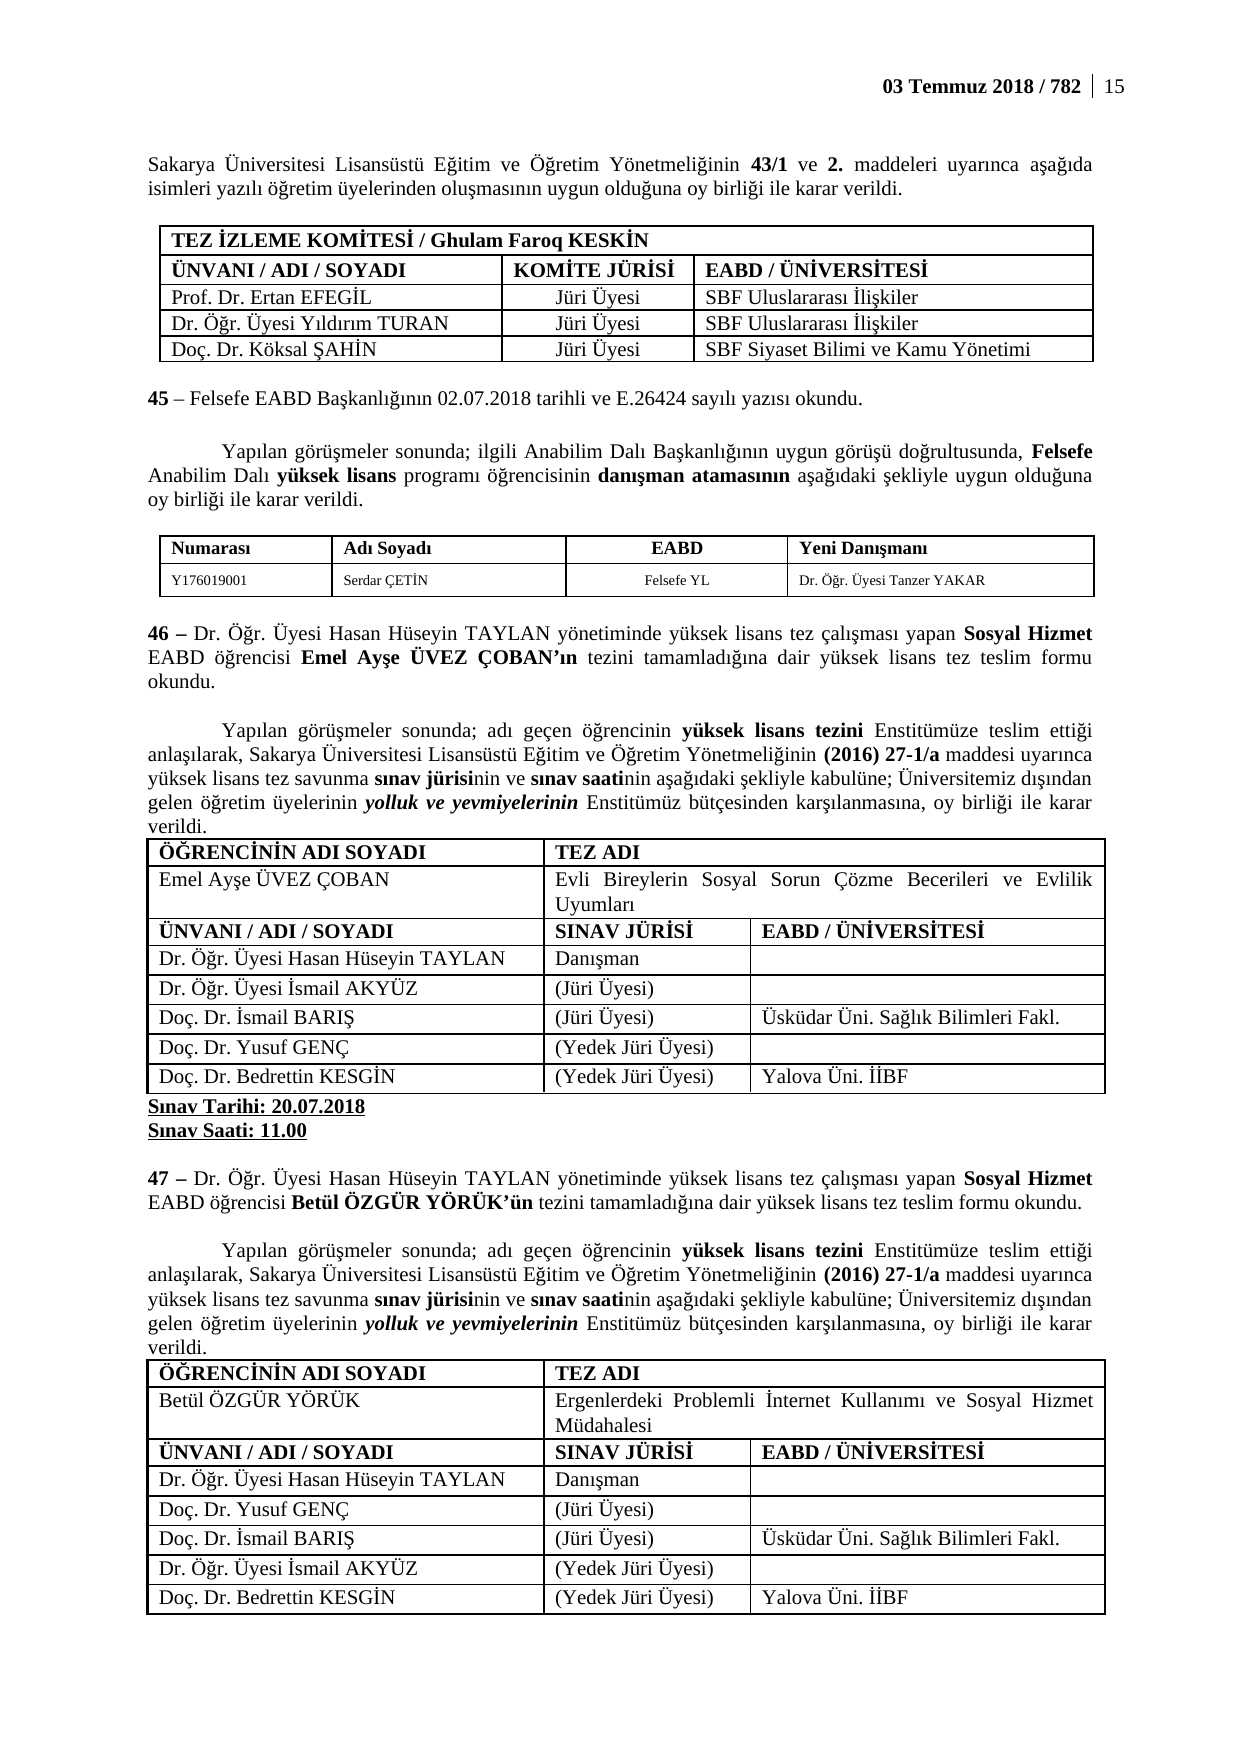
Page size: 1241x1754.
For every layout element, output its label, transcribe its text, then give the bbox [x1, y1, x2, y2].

table_cell KOMİTE JÜRİSİ [503, 256, 693, 284]
table_cell EABD / ÜNİVERSİTESİ [695, 256, 1092, 284]
table_cell Üsküdar Üni. Sağlık Bilimleri Fakl. [751, 1005, 1104, 1033]
table_cell EABD / ÜNİVERSİTESİ [751, 1440, 1104, 1465]
table_cell Serdar ÇETİN [333, 564, 565, 596]
table_header Adı Soyadı [333, 537, 565, 563]
table_header TEZ İZLEME KOMİTESİ / Ghulam Faroq KESKİN [161, 227, 1092, 254]
table_header Yeni Danışmanı [788, 537, 1093, 563]
table_cell Jüri Üyesi [503, 337, 693, 361]
text 46 – Dr. Öğr. Üyesi Hasan Hüseyin TAYLAN yönetiminde yüksek lisans tez çalışması yapan Sosyal Hizmet EABD öğrencisi Emel Ayşe ÜVEZ ÇOBAN’ın tezini tamamladığına dair yüksek lisans tez teslim formu okundu. [148, 621, 1093, 693]
text 45 – Felsefe EABD Başkanlığının 02.07.2018 tarihli ve E.26424 sayılı yazısı okundu. [148, 386, 1093, 410]
table_cell Y176019001 [161, 564, 331, 596]
table_header ÖĞRENCİNİN ADI SOYADI [149, 1361, 543, 1386]
table_cell Danışman [545, 946, 750, 974]
table_cell Doç. Dr. Yusuf GENÇ [149, 1035, 543, 1063]
table_cell EABD / ÜNİVERSİTESİ [751, 919, 1104, 944]
table_header TEZ ADI [545, 1361, 1104, 1386]
table_cell Emel Ayşe ÜVEZ ÇOBAN [149, 867, 543, 917]
table_cell SINAV JÜRİSİ [545, 1440, 750, 1465]
table_cell (Jüri Üyesi) [545, 1005, 750, 1033]
table_cell Evli Bireylerin Sosyal Sorun Çözme Becerileri ve Evlilik Uyumları [545, 867, 1104, 917]
table_cell (Jüri Üyesi) [545, 976, 750, 1004]
table_cell Yalova Üni. İİBF [751, 1585, 1104, 1613]
table_cell ÜNVANI / ADI / SOYADI [149, 1440, 543, 1465]
table_cell Prof. Dr. Ertan EFEGİL [161, 285, 501, 309]
text 47 – Dr. Öğr. Üyesi Hasan Hüseyin TAYLAN yönetiminde yüksek lisans tez çalışması yapan Sosyal Hizmet EABD öğrencisi Betül ÖZGÜR YÖRÜK’ün tezini tamamladığına dair yüksek lisans tez teslim formu okundu. [148, 1166, 1093, 1214]
table_cell (Yedek Jüri Üyesi) [545, 1556, 750, 1584]
table_cell Jüri Üyesi [503, 285, 693, 309]
table_cell [751, 946, 1104, 974]
table_cell Felsefe YL [567, 564, 787, 596]
table_cell (Jüri Üyesi) [545, 1526, 750, 1554]
table_header EABD [567, 537, 787, 563]
table_cell Dr. Öğr. Üyesi İsmail AKYÜZ [149, 1556, 543, 1584]
text Sınav Saati: 11.00 [148, 1118, 1093, 1142]
table_cell (Yedek Jüri Üyesi) [545, 1585, 750, 1613]
table_cell ÜNVANI / ADI / SOYADI [149, 919, 543, 944]
table_cell Dr. Öğr. Üyesi Hasan Hüseyin TAYLAN [149, 1467, 543, 1495]
table_cell Jüri Üyesi [503, 311, 693, 335]
table_cell SBF Uluslararası İlişkiler [695, 311, 1092, 335]
table_cell SINAV JÜRİSİ [545, 919, 750, 944]
table_cell (Yedek Jüri Üyesi) [545, 1035, 750, 1063]
text Sınav Tarihi: 20.07.2018 [148, 1094, 1093, 1118]
table_cell Betül ÖZGÜR YÖRÜK [149, 1388, 543, 1438]
table_cell Yalova Üni. İİBF [751, 1065, 1104, 1092]
table_header ÖĞRENCİNİN ADI SOYADI [149, 840, 543, 865]
table_cell Dr. Öğr. Üyesi Hasan Hüseyin TAYLAN [149, 946, 543, 974]
table_cell (Yedek Jüri Üyesi) [545, 1065, 750, 1092]
table_header TEZ ADI [545, 840, 1104, 865]
table_cell Dr. Öğr. Üyesi Yıldırım TURAN [161, 311, 501, 335]
table_cell SBF Siyaset Bilimi ve Kamu Yönetimi [695, 337, 1092, 361]
table_cell Doç. Dr. Bedrettin KESGİN [149, 1065, 543, 1092]
table_cell Üsküdar Üni. Sağlık Bilimleri Fakl. [751, 1526, 1104, 1554]
table_cell SBF Uluslararası İlişkiler [695, 285, 1092, 309]
table_cell Dr. Öğr. Üyesi İsmail AKYÜZ [149, 976, 543, 1004]
table_header Numarası [161, 537, 331, 563]
table_cell [751, 1035, 1104, 1063]
table_cell Dr. Öğr. Üyesi Tanzer YAKAR [788, 564, 1093, 596]
table_cell Doç. Dr. Bedrettin KESGİN [149, 1585, 543, 1613]
table_cell Doç. Dr. Yusuf GENÇ [149, 1497, 543, 1524]
table_cell [751, 1556, 1104, 1584]
table_cell [751, 1497, 1104, 1524]
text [148, 148, 1093, 200]
table_cell Ergenlerdeki Problemli İnternet Kullanımı ve Sosyal Hizmet Müdahalesi [545, 1388, 1104, 1438]
table_cell Doç. Dr. Köksal ŞAHİN [161, 337, 501, 361]
table_cell (Jüri Üyesi) [545, 1497, 750, 1524]
table_cell ÜNVANI / ADI / SOYADI [161, 256, 501, 284]
text Yapılan görüşmeler sonunda; ilgili Anabilim Dalı Başkanlığının uygun görüşü doğrultusunda, Felsefe Anabilim Dalı yüksek lisans programı öğrencisinin danışman atamasının aşağıdaki şekliyle uygun olduğuna oy birliği ile karar verildi. [148, 439, 1093, 511]
table_cell Doç. Dr. İsmail BARIŞ [149, 1526, 543, 1554]
table_cell [751, 976, 1104, 1004]
table_cell Doç. Dr. İsmail BARIŞ [149, 1005, 543, 1033]
table_cell Danışman [545, 1467, 750, 1495]
table_cell [751, 1467, 1104, 1495]
